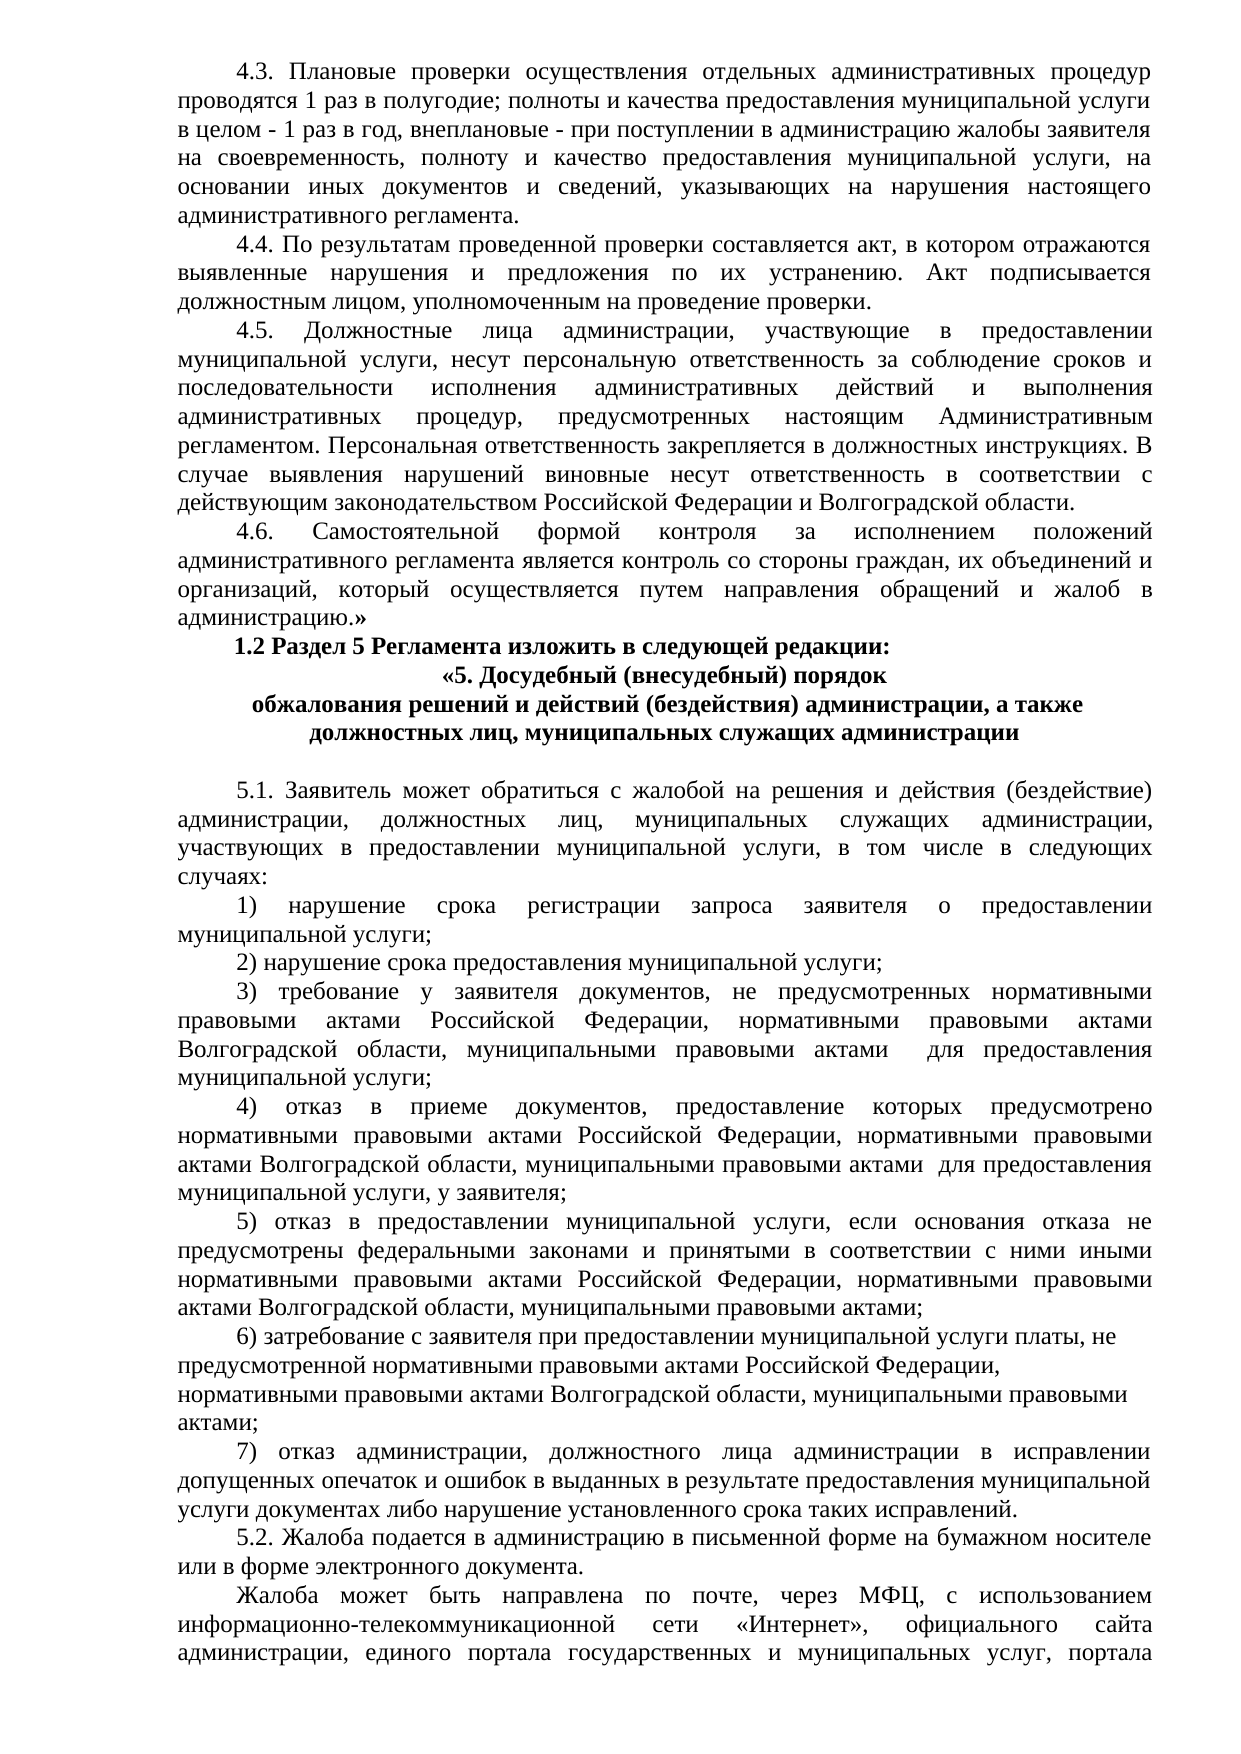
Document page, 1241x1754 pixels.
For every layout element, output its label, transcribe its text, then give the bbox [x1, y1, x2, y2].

text 1) нарушение срока регистрации запроса заявителя о предоставлении муниципальной услуги; [177, 890, 1153, 947]
text 6) затребование с заявителя при предоставлении муниципальной услуги платы, не предусмотренной нормативными правовыми актами Российской Федерации, нормативными правовыми актами Волгоградской области, муниципальными правовыми актами; [177, 1321, 1153, 1436]
text 5) отказ в предоставлении муниципальной услуги, если основания отказа не предусмотрены федеральными законами и принятыми в соответствии с ними иными нормативными правовыми актами Российской Федерации, нормативными правовыми актами Волгоградской области, муниципальными правовыми актами; [177, 1206, 1153, 1321]
text 4.5. Должностные лица администрации, участвующие в предоставлении муниципальной услуги, несут персональную ответственность за соблюдение сроков и последовательности исполнения административных действий и выполнения административных процедур, предусмотренных настоящим Административным регламентом. Персональная ответственность закрепляется в должностных инструкциях. В случае выявления нарушений виновные несут ответственность в соответствии с действующим законодательством Российской Федерации и Волгоградской области. [177, 315, 1153, 516]
text 4.3. Плановые проверки осуществления отдельных административных процедур проводятся 1 раз в полугодие; полноты и качества предоставления муниципальной услуги в целом - 1 раз в год, внеплановые - при поступлении в администрацию жалобы заявителя на своевременность, полноту и качество предоставления муниципальной услуги, на основании иных документов и сведений, указывающих на нарушения настоящего административного регламента. [177, 56, 1152, 229]
text 5.2. Жалоба подается в администрацию в письменной форме на бумажном носителе или в форме электронного документа. [177, 1522, 1153, 1580]
text 2) нарушение срока предоставления муниципальной услуги; [177, 947, 1153, 976]
text 7) отказ администрации, должностного лица администрации в исправлении допущенных опечаток и ошибок в выданных в результате предоставления муниципальной услуги документах либо нарушение установленного срока таких исправлений. [177, 1436, 1152, 1522]
text 4.6. Самостоятельной формой контроля за исполнением положений административного регламента является контроль со стороны граждан, их объединений и организаций, который осуществляется путем направления обращений и жалоб в администрацию.» [177, 516, 1153, 631]
text «5. Досудебный (внесудебный) порядок [177, 660, 1152, 689]
text обжалования решений и действий (бездействия) администрации, а также должностных лиц, муниципальных служащих администрации [177, 689, 1152, 746]
text 4) отказ в приеме документов, предоставление которых предусмотрено нормативными правовыми актами Российской Федерации, нормативными правовыми актами Волгоградской области, муниципальными правовыми актами для предоставления муниципальной услуги, у заявителя; [177, 1091, 1153, 1206]
text 1.2 Раздел 5 Регламента изложить в следующей редакции: [177, 631, 1152, 660]
text 3) требование у заявителя документов, не предусмотренных нормативными правовыми актами Российской Федерации, нормативными правовыми актами Волгоградской области, муниципальными правовыми актами для предоставления муниципальной услуги; [177, 976, 1153, 1091]
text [177, 1580, 1153, 1666]
text 4.4. По результатам проведенной проверки составляется акт, в котором отражаются выявленные нарушения и предложения по их устранению. Акт подписывается должностным лицом, уполномоченным на проведение проверки. [177, 229, 1152, 315]
text 5.1. Заявитель может обратиться с жалобой на решения и действия (бездействие) администрации, должностных лиц, муниципальных служащих администрации, участвующих в предоставлении муниципальной услуги, в том числе в следующих случаях: [177, 775, 1153, 890]
